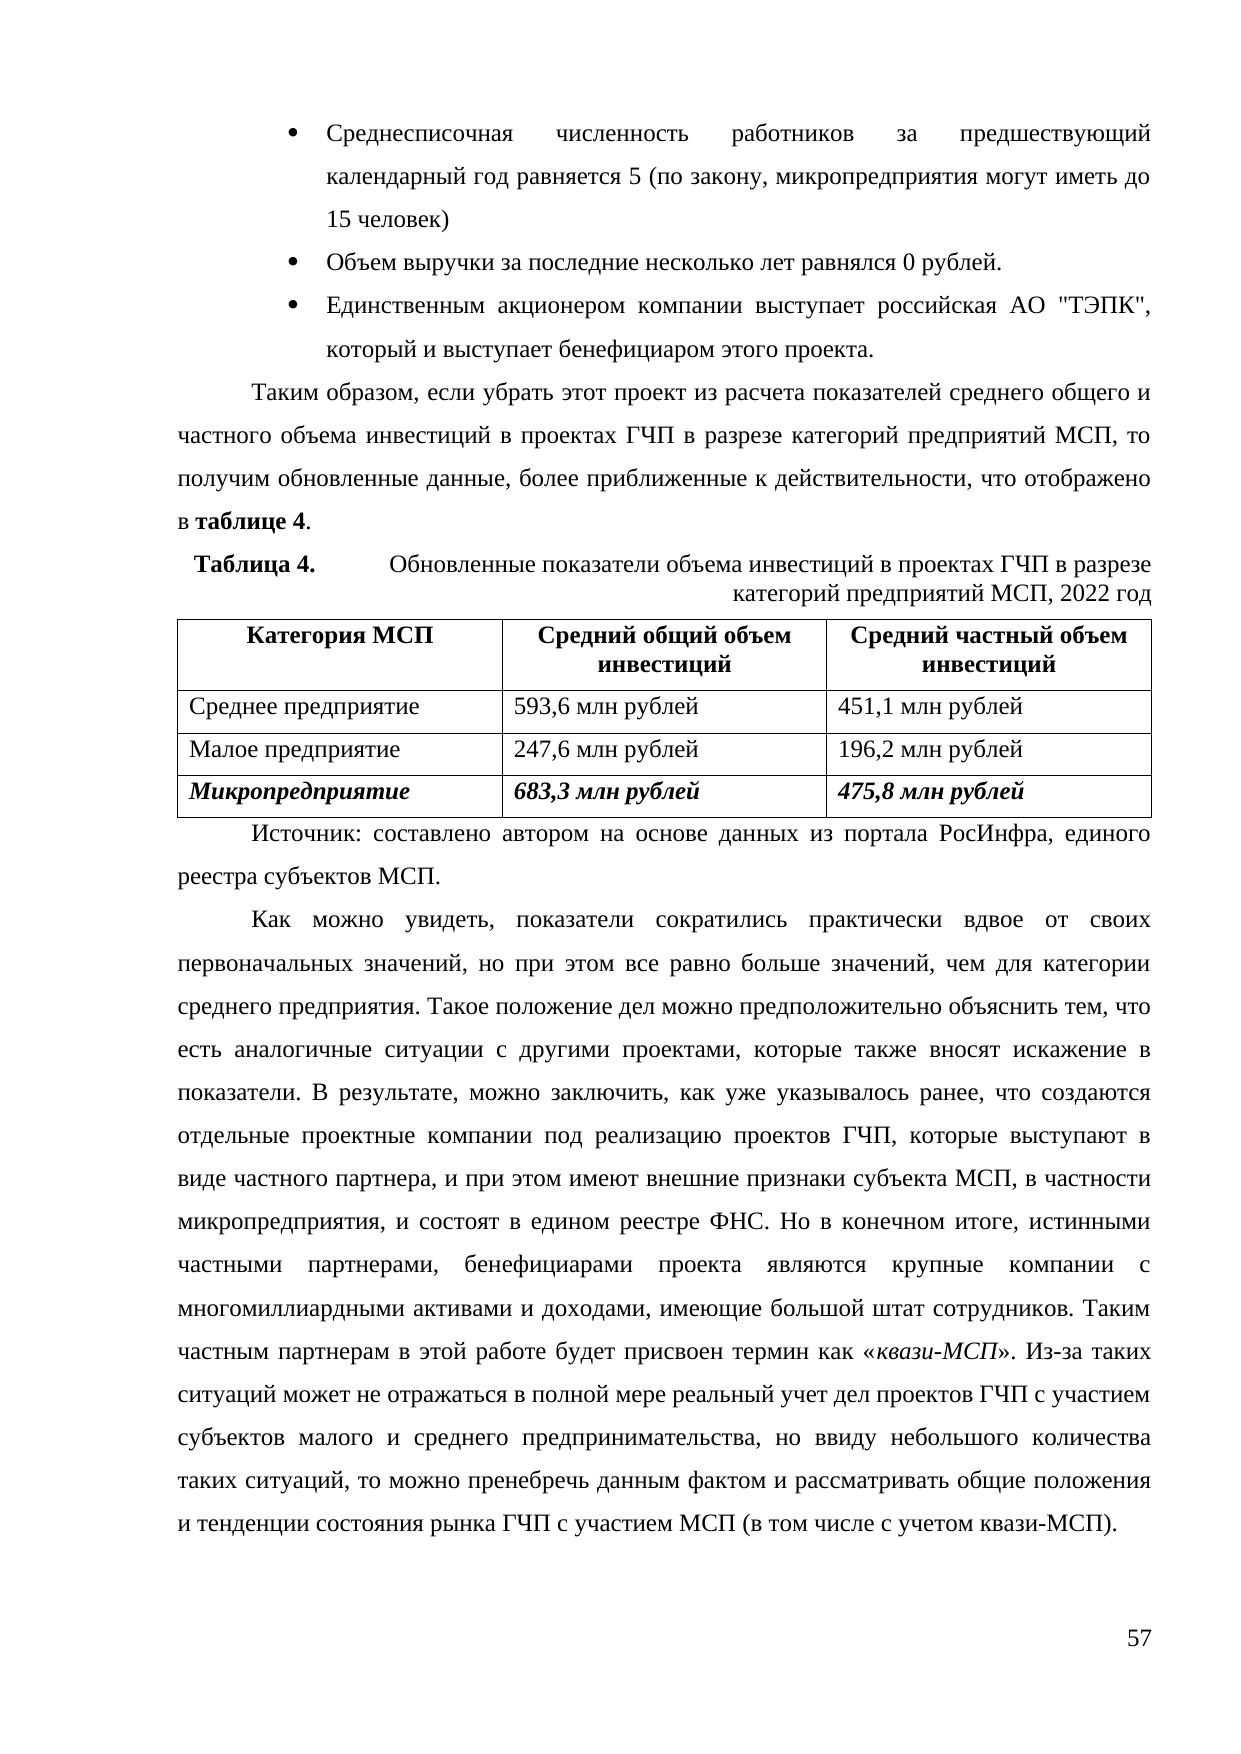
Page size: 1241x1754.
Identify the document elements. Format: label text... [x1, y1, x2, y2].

text Обновленные показатели объема инвестиций в проектах ГЧП в разрезе категорий предприятий МСП, 2022 год [177, 549, 1152, 607]
table_cell 196,2 млн рублей [827, 734, 1151, 775]
list Объем выручки за последние несколько лет равнялся 0 рублей. [288, 247, 1152, 276]
table_header Категория МСП [178, 620, 502, 690]
table_cell Микропредприятие [178, 776, 502, 817]
table_cell 475,8 млн рублей [827, 776, 1151, 817]
table_cell Малое предприятие [178, 734, 502, 775]
list Единственным акционером компании выступает российская АО "ТЭПК", который и выступает бенефициаром этого проекта. [288, 291, 1152, 362]
table_header Средний общий объем инвестиций [503, 620, 826, 690]
table_cell 593,6 млн рублей [503, 691, 826, 733]
text Как можно увидеть, показатели сократились практически вдвое от своих первоначальных значений, но при этом все равно больше значений, чем для категории среднего предприятия. Такое положение дел можно предположительно объяснить тем, что есть аналогичные ситуации с другими проектами, которые также вносят искажение в показатели. В результате, можно заключить, как уже указывалось ранее, что создаются отдельные проектные компании под реализацию проектов ГЧП, которые выступают в виде частного партнера, и при этом имеют внешние признаки субъекта МСП, в частности микропредприятия, и состоят в едином реестре ФНС. Но в конечном итоге, истинными частными партнерами, бенефициарами проекта являются крупные компании с многомиллиардными активами и доходами, имеющие большой штат сотрудников. Таким частным партнерам в этой работе будет присвоен термин как «квази-МСП». Из-за таких ситуаций может не отражаться в полной мере реальный учет дел проектов ГЧП с участием субъектов малого и среднего предпринимательства, но ввиду небольшого количества таких ситуаций, то можно пренебречь данным фактом и рассматривать общие положения и тенденции состояния рынка ГЧП с участием МСП (в том числе с учетом квази-МСП). [177, 904, 1152, 1537]
list Среднесписочная численность работников за предшествующий календарный год равняется 5 (по закону, микропредприятия могут иметь до 15 человек) [288, 118, 1152, 233]
table_cell 683,3 млн рублей [503, 776, 826, 817]
table_cell Среднее предприятие [178, 691, 502, 733]
table_cell 247,6 млн рублей [503, 734, 826, 775]
table_header Средний частный объем инвестиций [827, 620, 1151, 690]
text Таким образом, если убрать этот проект из расчета показателей среднего общего и частного объема инвестиций в проектах ГЧП в разрезе категорий предприятий МСП, то получим обновленные данные, более приближенные к действительности, что отображено в таблице 4. [177, 377, 1152, 535]
text Источник: составлено автором на основе данных из портала РосИнфра, единого реестра субъектов МСП. [177, 818, 1152, 890]
table_cell 451,1 млн рублей [827, 691, 1151, 733]
